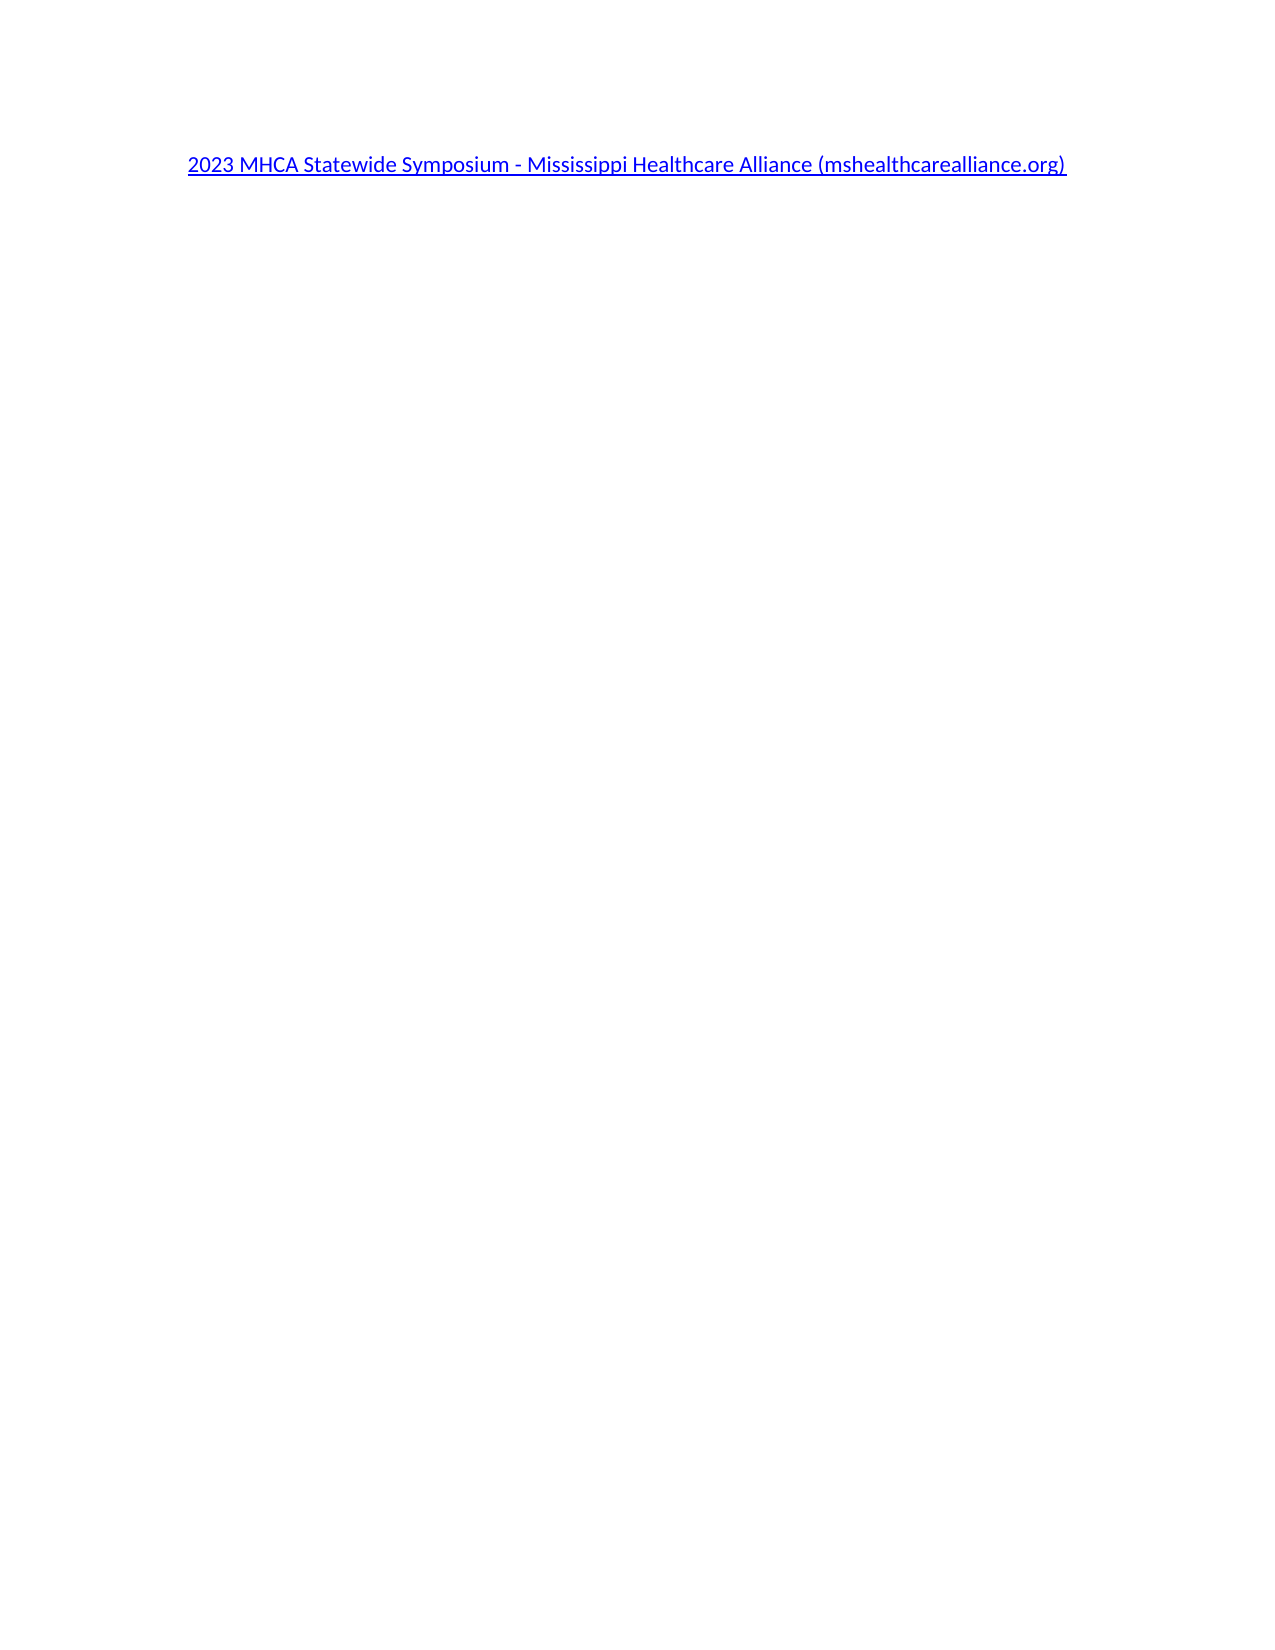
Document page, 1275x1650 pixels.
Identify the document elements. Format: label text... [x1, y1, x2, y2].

list 2023 MHCA Statewide Symposium - Mississippi Healthcare Alliance (mshealthcarealliance.org) [187, 150, 1125, 178]
